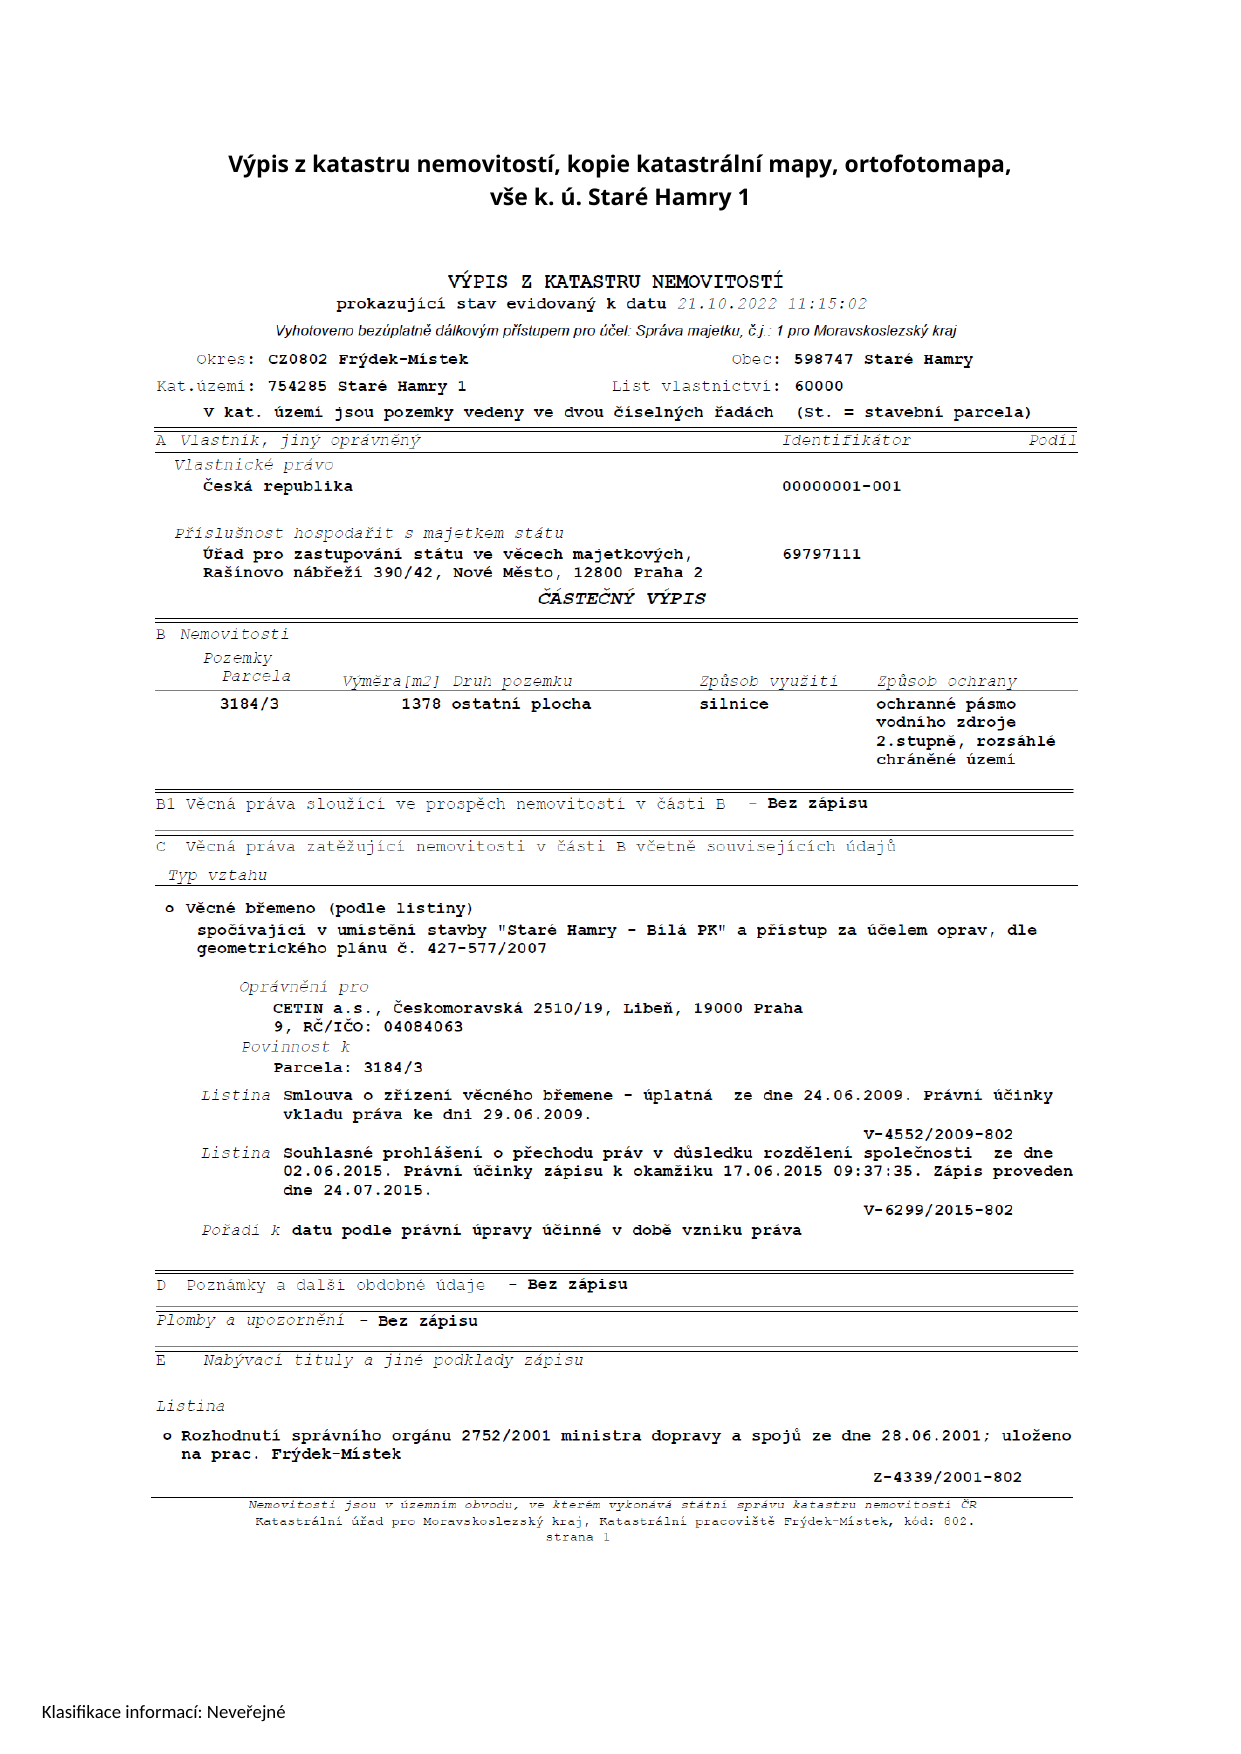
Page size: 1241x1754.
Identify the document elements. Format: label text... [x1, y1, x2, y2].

text vše k. ú. Staré Hamry 1 [148, 181, 1093, 213]
text Výpis z katastru nemovitostí, kopie katastrální mapy, ortofotomapa, [148, 148, 1093, 179]
